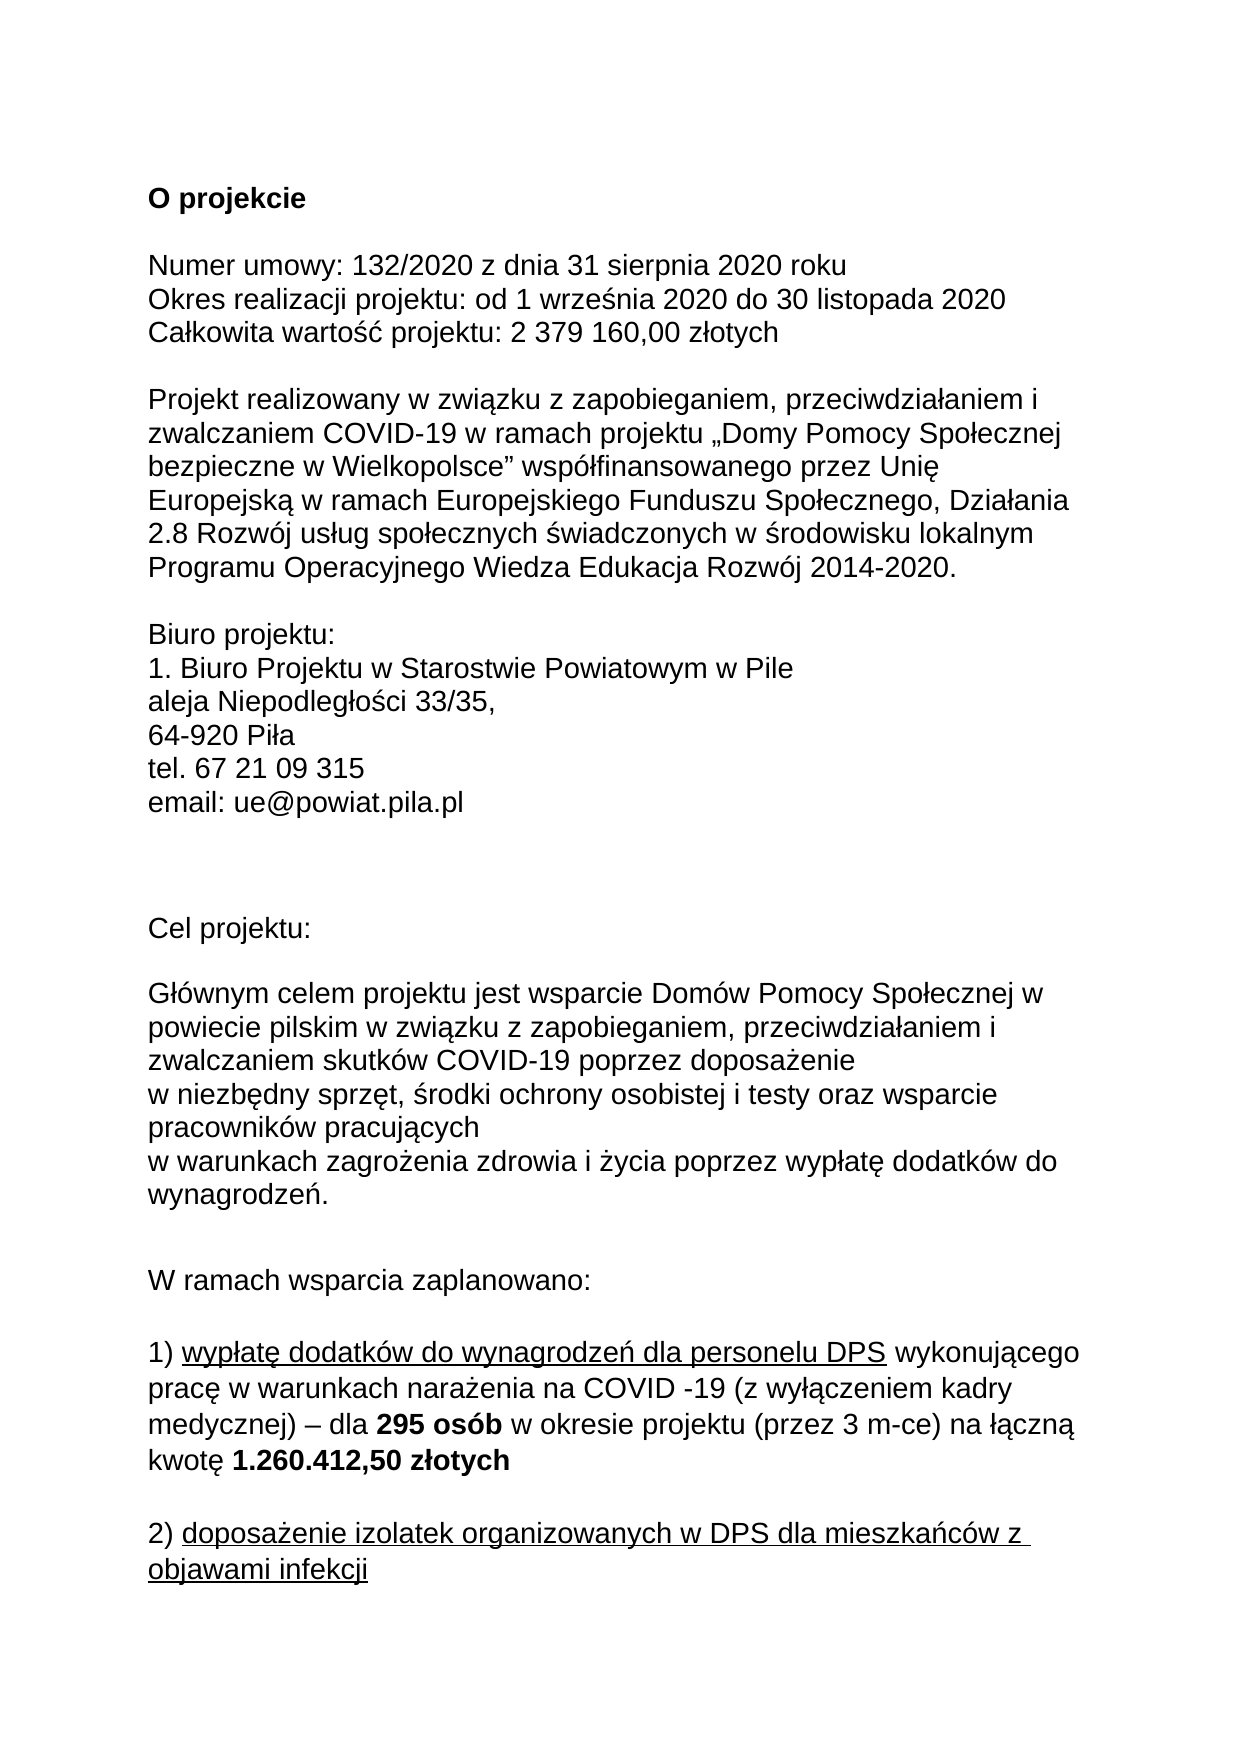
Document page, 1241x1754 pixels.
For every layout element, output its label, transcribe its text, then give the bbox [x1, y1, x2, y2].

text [148, 1226, 1093, 1585]
text Głównym celem projektu jest wsparcie Domów Pomocy Społecznej w powiecie pilskim w związku z zapobieganiem, przeciwdziałaniem i zwalczaniem skutków COVID-19 poprzez doposażenie w niezbędny sprzęt, środki ochrony osobistej i testy oraz wsparcie pracowników pracujących w warunkach zagrożenia zdrowia i życia poprzez wypłatę dodatków do wynagrodzeń. [148, 976, 1093, 1211]
text O projekcie Numer umowy: 132/2020 z dnia 31 sierpnia 2020 roku Okres realizacji projektu: od 1 września 2020 do 30 listopada 2020 Całkowita wartość projektu: 2 379 160,00 złotych Projekt realizowany w związku z zapobieganiem, przeciwdziałaniem i zwalczaniem COVID-19 w ramach projektu „Domy Pomocy Społecznej bezpieczne w Wielkopolsce” współfinansowanego przez Unię Europejską w ramach Europejskiego Funduszu Społecznego, Działania 2.8 Rozwój usług społecznych świadczonych w środowisku lokalnym Programu Operacyjnego Wiedza Edukacja Rozwój 2014-2020. Biuro projektu: 1. Biuro Projektu w Starostwie Powiatowym w Pile aleja Niepodległości 33/35, 64-920 Piła tel. 67 21 09 315 email: ue@powiat.pila.pl [148, 148, 1093, 880]
text Cel projektu: [148, 911, 1093, 945]
